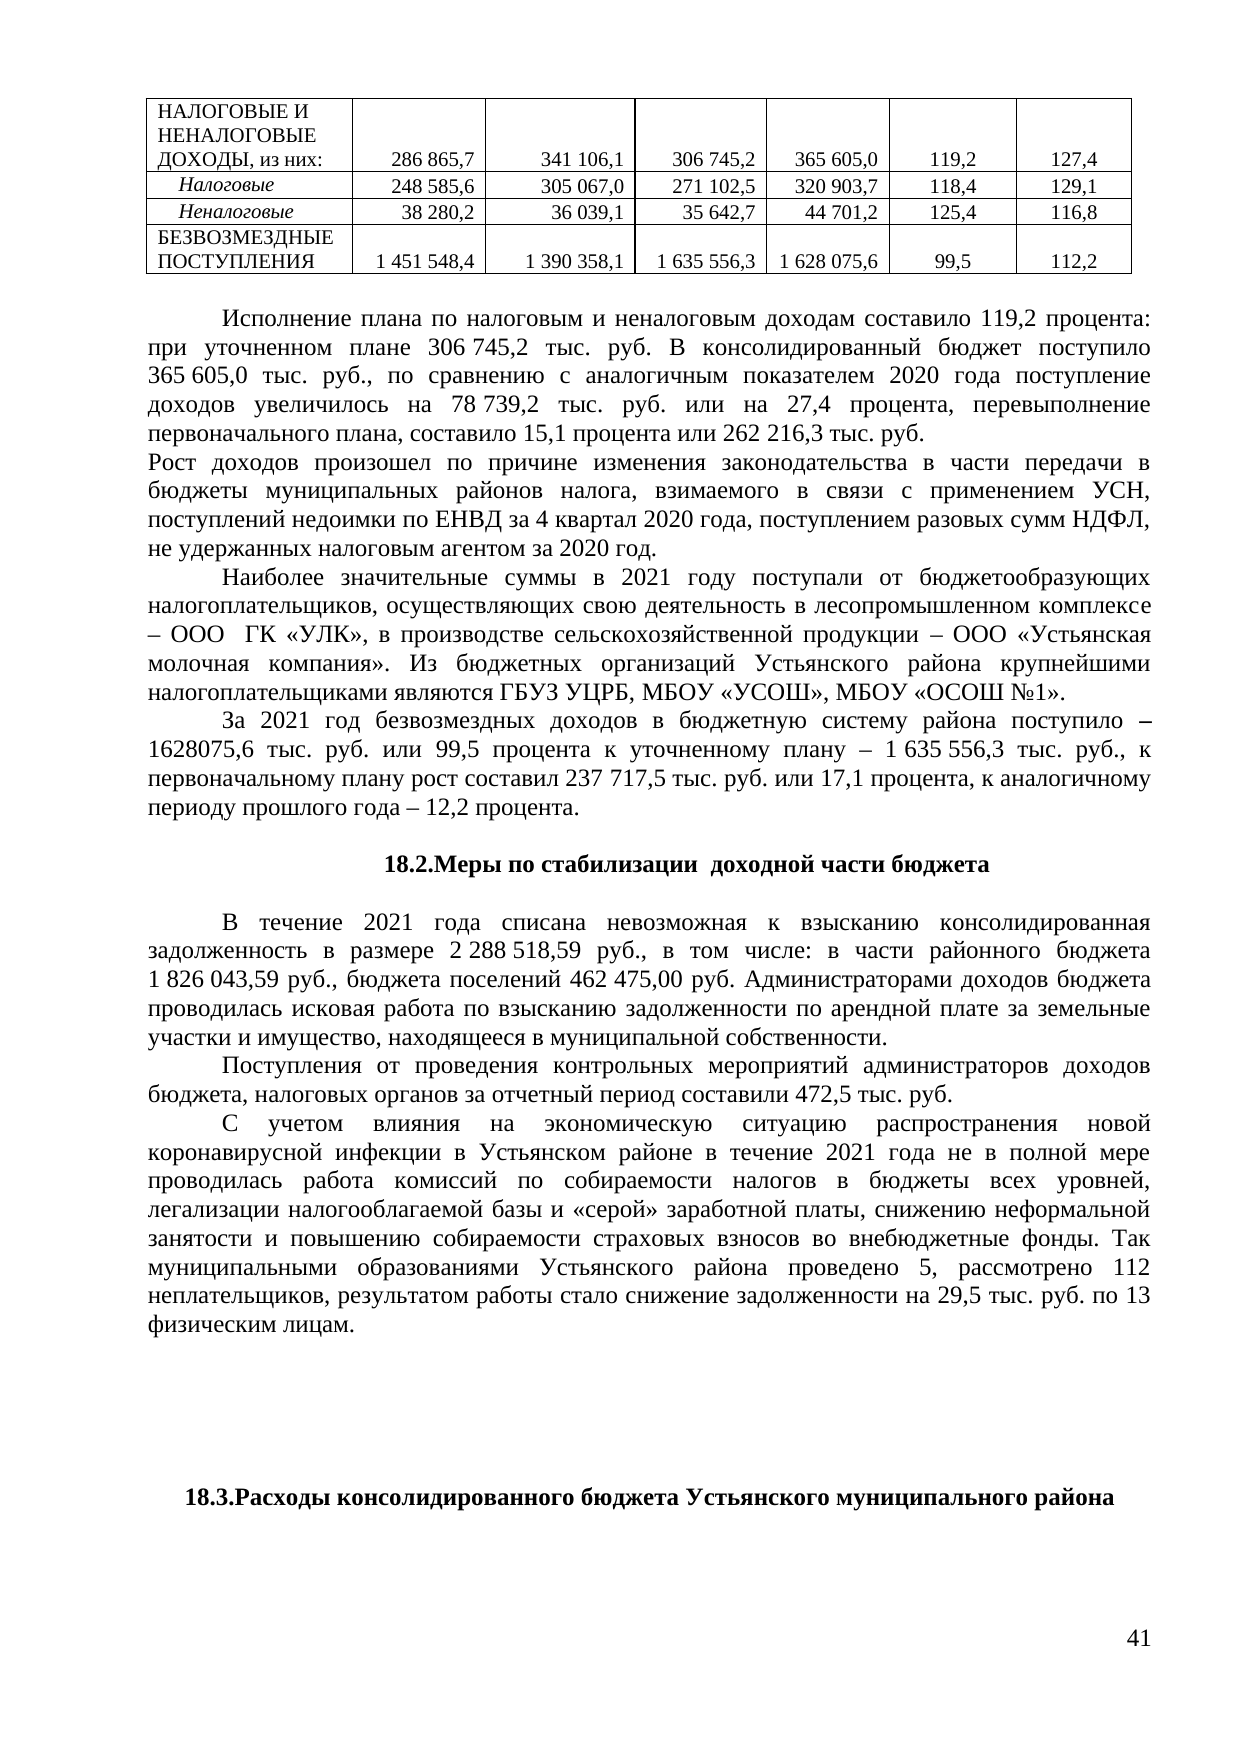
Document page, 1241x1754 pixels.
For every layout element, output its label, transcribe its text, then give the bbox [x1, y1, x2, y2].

table_cell Налоговые [147, 172, 352, 198]
table_cell 38 280,2 [353, 199, 485, 224]
table_cell 99,5 [890, 225, 1016, 273]
table_cell 127,4 [1017, 99, 1131, 171]
table_cell 271 102,5 [636, 172, 766, 198]
table_cell 112,2 [1017, 225, 1131, 273]
table_cell 320 903,7 [767, 172, 889, 198]
table_cell 125,4 [890, 199, 1016, 224]
table_cell 1 390 358,1 [486, 225, 634, 273]
table_cell 116,8 [1017, 199, 1131, 224]
text Поступления от проведения контрольных мероприятий администраторов доходов бюджета, налоговых органов за отчетный период составили 472,5 тыс. руб. [148, 1051, 1152, 1108]
table_cell 35 642,7 [636, 199, 766, 224]
text За 2021 год безвозмездных доходов в бюджетную систему района поступило – 1628075,6 тыс. руб. или 99,5 процента к уточненному плану – 1 635 556,3 тыс. руб., к первоначальному плану рост составил 237 717,5 тыс. руб. или 17,1 процента, к аналогичному периоду прошлого года – 12,2 процента. [148, 706, 1152, 821]
table_cell 36 039,1 [486, 199, 634, 224]
text Рост доходов произошел по причине изменения законодательства в части передачи в бюджеты муниципальных районов налога, взимаемого в связи с применением УСН, поступлений недоимки по ЕНВД за 4 квартал 2020 года, поступлением разовых сумм НДФЛ, не удержанных налоговым агентом за 2020 год. [148, 447, 1152, 562]
text Исполнение плана по налоговым и неналоговым доходам составило 119,2 процента: при уточненном плане 306 745,2 тыс. руб. В консолидированный бюджет поступило 365 605,0 тыс. руб., по сравнению с аналогичным показателем 2020 года поступление доходов увеличилось на 78 739,2 тыс. руб. или на 27,4 процента, перевыполнение первоначального плана, составило 15,1 процента или 262 216,3 тыс. руб. [148, 303, 1152, 447]
list 18.2.Меры по стабилизации доходной части бюджета [148, 849, 1152, 878]
table_cell 1 628 075,6 [767, 225, 889, 273]
text 18.3.Расходы консолидированного бюджета Устьянского муниципального района [148, 1482, 1152, 1511]
table_cell Неналоговые [147, 199, 352, 224]
table_cell БЕЗВОЗМЕЗДНЫЕ ПОСТУПЛЕНИЯ [147, 225, 352, 273]
table_cell 306 745,2 [636, 99, 766, 171]
table_cell 286 865,7 [353, 99, 485, 171]
table_cell 1 451 548,4 [353, 225, 485, 273]
table_cell 119,2 [890, 99, 1016, 171]
table_cell 365 605,0 [767, 99, 889, 171]
table_cell 248 585,6 [353, 172, 485, 198]
table_cell НАЛОГОВЫЕ И НЕНАЛОГОВЫЕ ДОХОДЫ, из них: [147, 99, 352, 171]
text Наиболее значительные суммы в 2021 году поступали от бюджетообразующих налогоплательщиков, осуществляющих свою деятельность в лесопромышленном комплексе – ООО ГК «УЛК», в производстве сельскохозяйственной продукции – ООО «Устьянская молочная компания». Из бюджетных организаций Устьянского района крупнейшими налогоплательщиками являются ГБУЗ УЦРБ, МБОУ «УСОШ», МБОУ «ОСОШ №1». [148, 562, 1152, 706]
table_cell 305 067,0 [486, 172, 634, 198]
text В течение 2021 года списана невозможная к взысканию консолидированная задолженность в размере 2 288 518,59 руб., в том числе: в части районного бюджета 1 826 043,59 руб., бюджета поселений 462 475,00 руб. Администраторами доходов бюджета проводилась исковая работа по взысканию задолженности по арендной плате за земельные участки и имущество, находящееся в муниципальной собственности. [148, 907, 1152, 1051]
table_cell 1 635 556,3 [636, 225, 766, 273]
table_cell 341 106,1 [486, 99, 634, 171]
table_cell 129,1 [1017, 172, 1131, 198]
table_cell 44 701,2 [767, 199, 889, 224]
table_cell 118,4 [890, 172, 1016, 198]
text С учетом влияния на экономическую ситуацию распространения новой коронавирусной инфекции в Устьянском районе в течение 2021 года не в полной мере проводилась работа комиссий по собираемости налогов в бюджеты всех уровней, легализации налогооблагаемой базы и «серой» заработной платы, снижению неформальной занятости и повышению собираемости страховых взносов во внебюджетные фонды. Так муниципальными образованиями Устьянского района проведено 5, рассмотрено 112 неплательщиков, результатом работы стало снижение задолженности на 29,5 тыс. руб. по 13 физическим лицам. [148, 1108, 1152, 1338]
